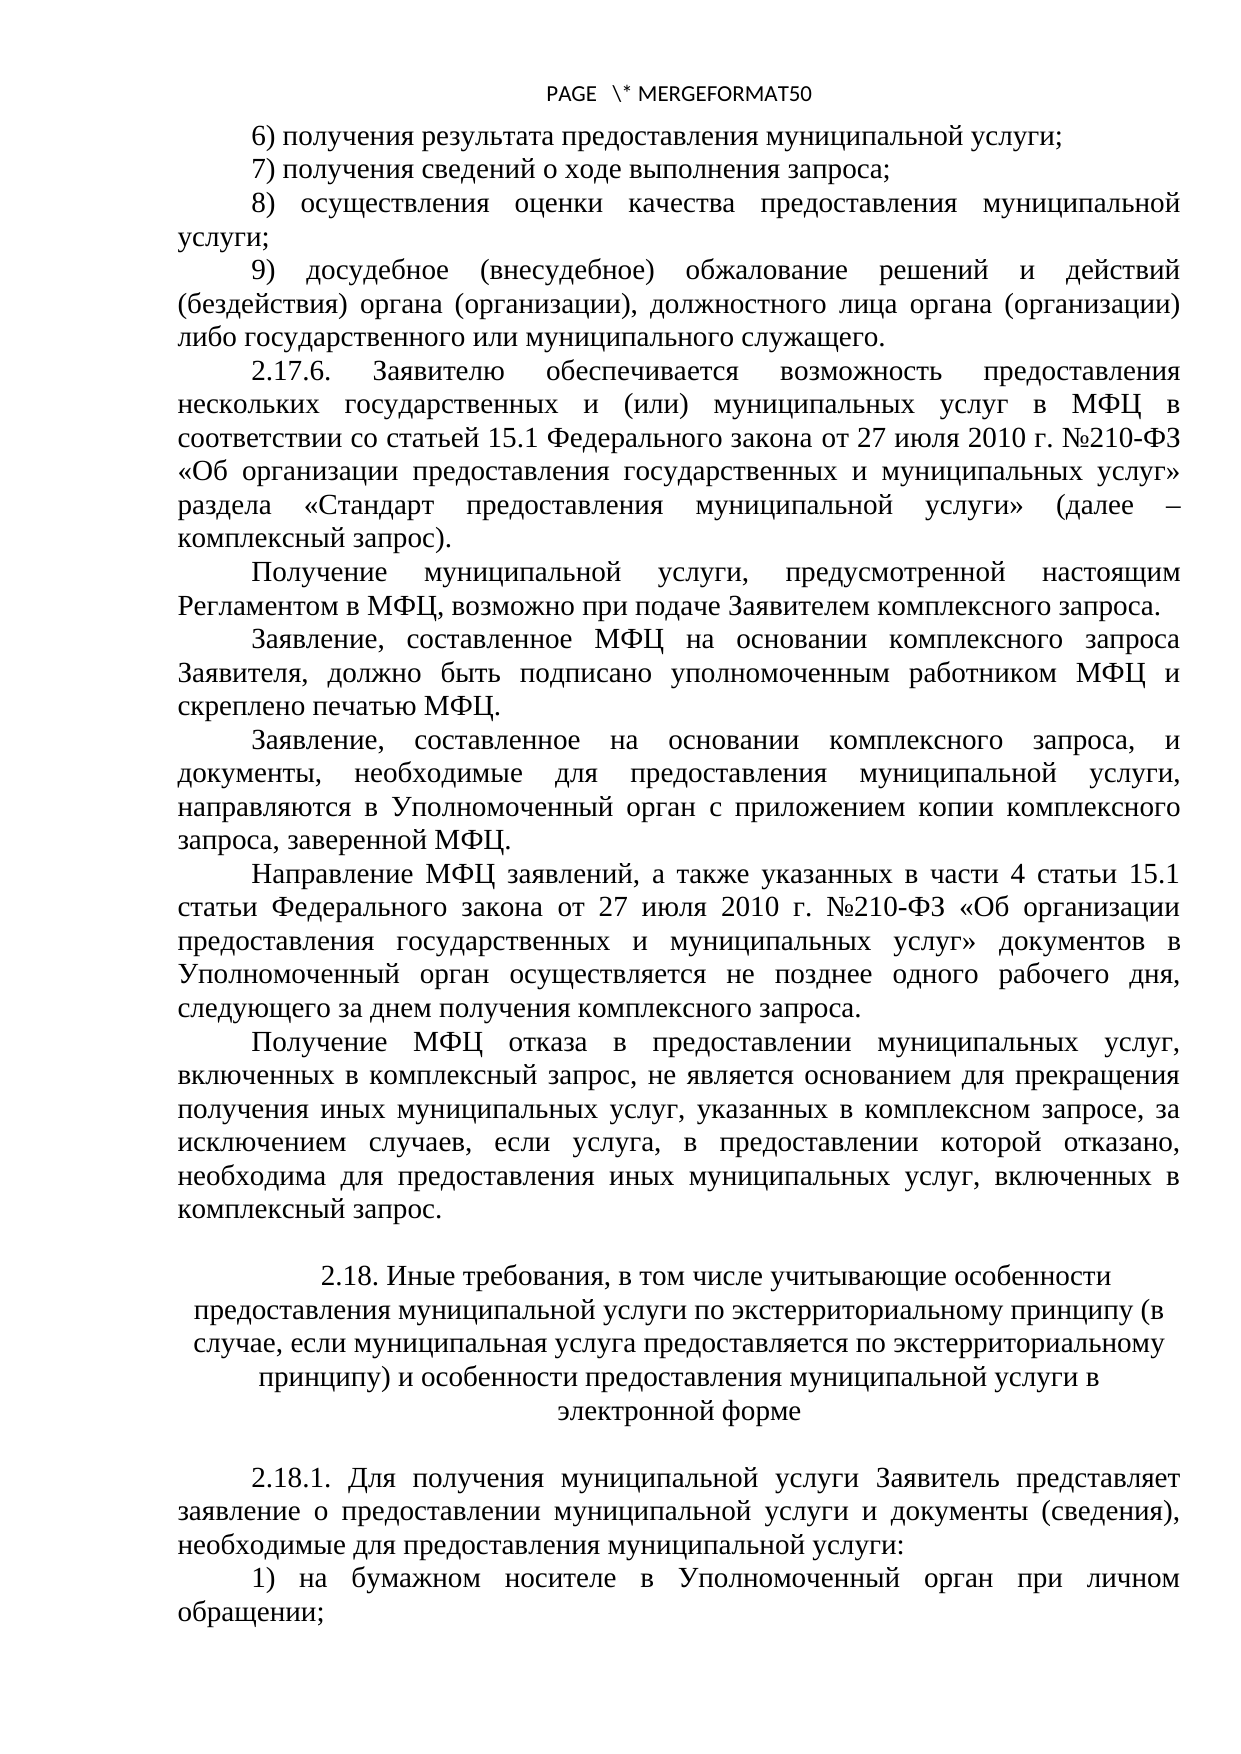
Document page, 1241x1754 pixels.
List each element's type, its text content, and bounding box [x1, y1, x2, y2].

text 8) осуществления оценки качества предоставления муниципальной услуги; [177, 185, 1181, 252]
text Направление МФЦ заявлений, а также указанных в части 4 статьи 15.1 статьи Федерального закона от 27 июля 2010 г. №210-ФЗ «Об организации предоставления государственных и муниципальных услуг» документов в Уполномоченный орган осуществляется не позднее одного рабочего дня, следующего за днем получения комплексного запроса. [177, 856, 1181, 1024]
text 9) досудебное (внесудебное) обжалование решений и действий (бездействия) органа (организации), должностного лица органа (организации) либо государственного или муниципального служащего. [177, 252, 1181, 353]
text Заявление, составленное МФЦ на основании комплексного запроса Заявителя, должно быть подписано уполномоченным работником МФЦ и скреплено печатью МФЦ. [177, 621, 1181, 722]
text Получение МФЦ отказа в предоставлении муниципальных услуг, включенных в комплексный запрос, не является основанием для прекращения получения иных муниципальных услуг, указанных в комплексном запросе, за исключением случаев, если услуга, в предоставлении которой отказано, необходима для предоставления иных муниципальных услуг, включенных в комплексный запрос. [177, 1024, 1181, 1225]
text 6) получения результата предоставления муниципальной услуги; [177, 118, 1181, 152]
text 2.18. Иные требования, в том числе учитывающие особенности предоставления муниципальной услуги по экстерриториальному принципу (в случае, если муниципальная услуга предоставляется по экстерриториальному принципу) и особенности предоставления муниципальной услуги в электронной форме [177, 1258, 1181, 1426]
text 2.18.1. Для получения муниципальной услуги Заявитель представляет заявление о предоставлении муниципальной услуги и документы (сведения), необходимые для предоставления муниципальной услуги: [177, 1460, 1181, 1560]
text Заявление, составленное на основании комплексного запроса, и документы, необходимые для предоставления муниципальной услуги, направляются в Уполномоченный орган с приложением копии комплексного запроса, заверенной МФЦ. [177, 722, 1181, 856]
text Получение муниципальной услуги, предусмотренной настоящим Регламентом в МФЦ, возможно при подаче Заявителем комплексного запроса. [177, 554, 1181, 621]
text 1) на бумажном носителе в Уполномоченный орган при личном обращении; [177, 1560, 1181, 1627]
text 2.17.6. Заявителю обеспечивается возможность предоставления нескольких государственных и (или) муниципальных услуг в МФЦ в соответствии со статьей 15.1 Федерального закона от 27 июля 2010 г. №210-ФЗ «Об организации предоставления государственных и муниципальных услуг» раздела «Стандарт предоставления муниципальной услуги» (далее – комплексный запрос). [177, 353, 1181, 554]
text 7) получения сведений о ходе выполнения запроса; [177, 152, 1181, 185]
